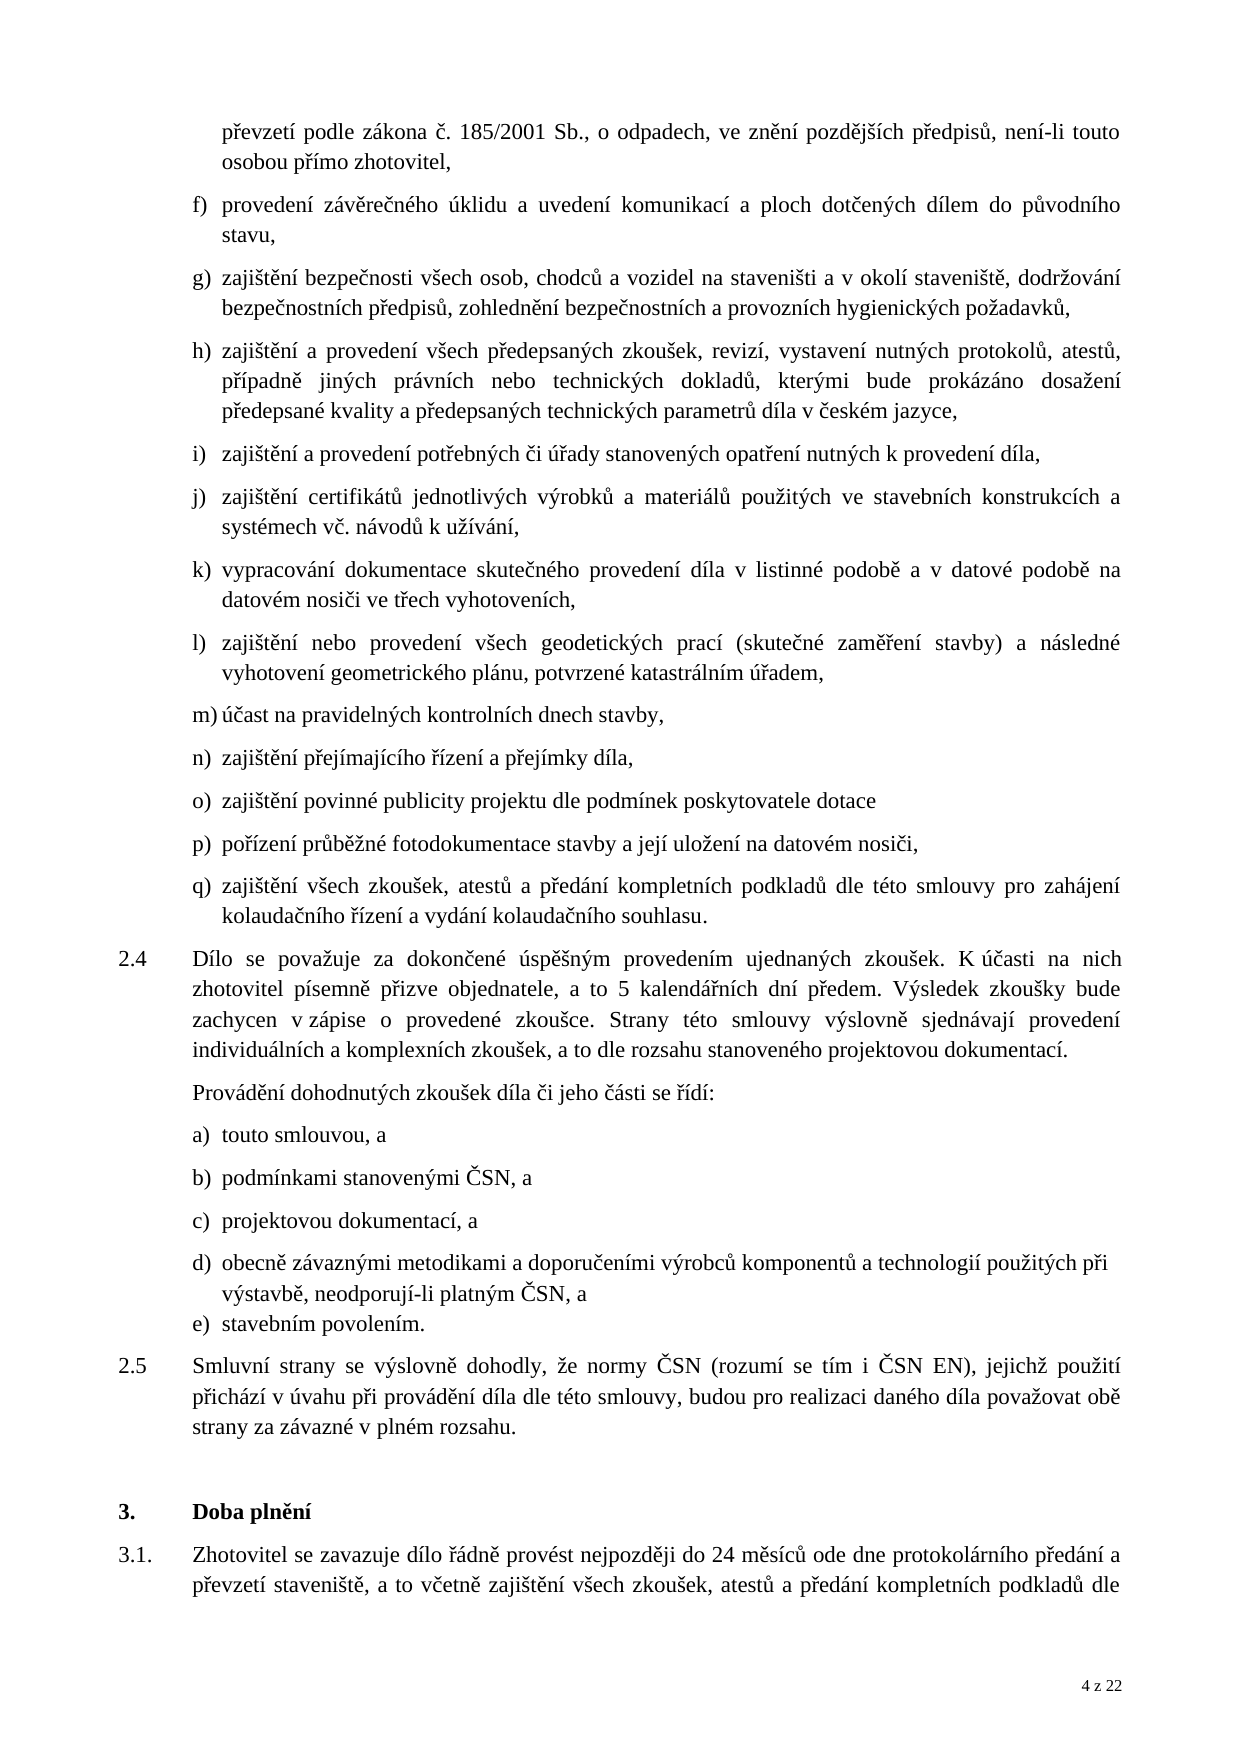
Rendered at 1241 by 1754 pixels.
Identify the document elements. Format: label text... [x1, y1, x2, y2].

list pořízení průběžné fotodokumentace stavby a její uložení na datovém nosiči, [192, 829, 1122, 856]
list projektovou dokumentací, a [192, 1207, 1122, 1233]
list zajištění certifikátů jednotlivých výrobků a materiálů použitých ve stavebních konstrukcích a systémech vč. návodů k užívání, [192, 483, 1122, 539]
list vypracování dokumentace skutečného provedení díla v listinné podobě a v datové podobě na datovém nosiči ve třech vyhotoveních, [192, 556, 1122, 612]
list zajištění všech zkoušek, atestů a předání kompletních podkladů dle této smlouvy pro zahájení kolaudačního řízení a vydání kolaudačního souhlasu. [192, 872, 1122, 929]
list účast na pravidelných kontrolních dnech stavby, [192, 701, 1122, 728]
text Provádění dohodnutých zkoušek díla či jeho části se řídí: [192, 1078, 1122, 1105]
list Dílo se považuje za dokončené úspěšným provedením ujednaných zkoušek. K účasti na nich zhotovitel písemně přizve objednatele, a to 5 kalendářních dní předem. Výsledek zkoušky bude zachycen v zápise o provedené zkoušce. Strany této smlouvy výslovně sjednávají provedení individuálních a komplexních zkoušek, a to dle rozsahu stanoveného projektovou dokumentací. [118, 945, 1122, 1062]
list zajištění bezpečnosti všech osob, chodců a vozidel na staveništi a v okolí staveniště, dodržování bezpečnostních předpisů, zohlednění bezpečnostních a provozních hygienických požadavků, [192, 264, 1122, 321]
list provedení závěrečného úklidu a uvedení komunikací a ploch dotčených dílem do původního stavu, [192, 191, 1122, 248]
list touto smlouvou, a [192, 1121, 1122, 1148]
list Smluvní strany se výslovně dohodly, že normy ČSN (rozumí se tím i ČSN EN), jejichž použití přichází v úvahu při provádění díla dle této smlouvy, budou pro realizaci daného díla považovat obě strany za závazné v plném rozsahu. [118, 1352, 1122, 1439]
list zajištění a provedení všech předepsaných zkoušek, revizí, vystavení nutných protokolů, atestů, případně jiných právních nebo technických dokladů, kterými bude prokázáno dosažení předepsané kvality a předepsaných technických parametrů díla v českém jazyce, [192, 337, 1122, 424]
list Doba plnění [118, 1498, 1122, 1525]
list zajištění a provedení potřebných či úřady stanovených opatření nutných k provedení díla, [192, 440, 1122, 466]
list zajištění nebo provedení všech geodetických prací (skutečné zaměření stavby) a následné vyhotovení geometrického plánu, potvrzené katastrálním úřadem, [192, 628, 1122, 685]
list zajištění přejímajícího řízení a přejímky díla, [192, 744, 1122, 771]
list zajištění povinné publicity projektu dle podmínek poskytovatele dotace [192, 787, 1122, 813]
list podmínkami stanovenými ČSN, a [192, 1164, 1122, 1190]
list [118, 1541, 1122, 1598]
list stavebním povolením. [192, 1310, 1122, 1336]
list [192, 118, 1122, 175]
list obecně závaznými metodikami a doporučeními výrobců komponentů a technologií použitých při výstavbě, neodporují-li platným ČSN, a [192, 1249, 1122, 1306]
